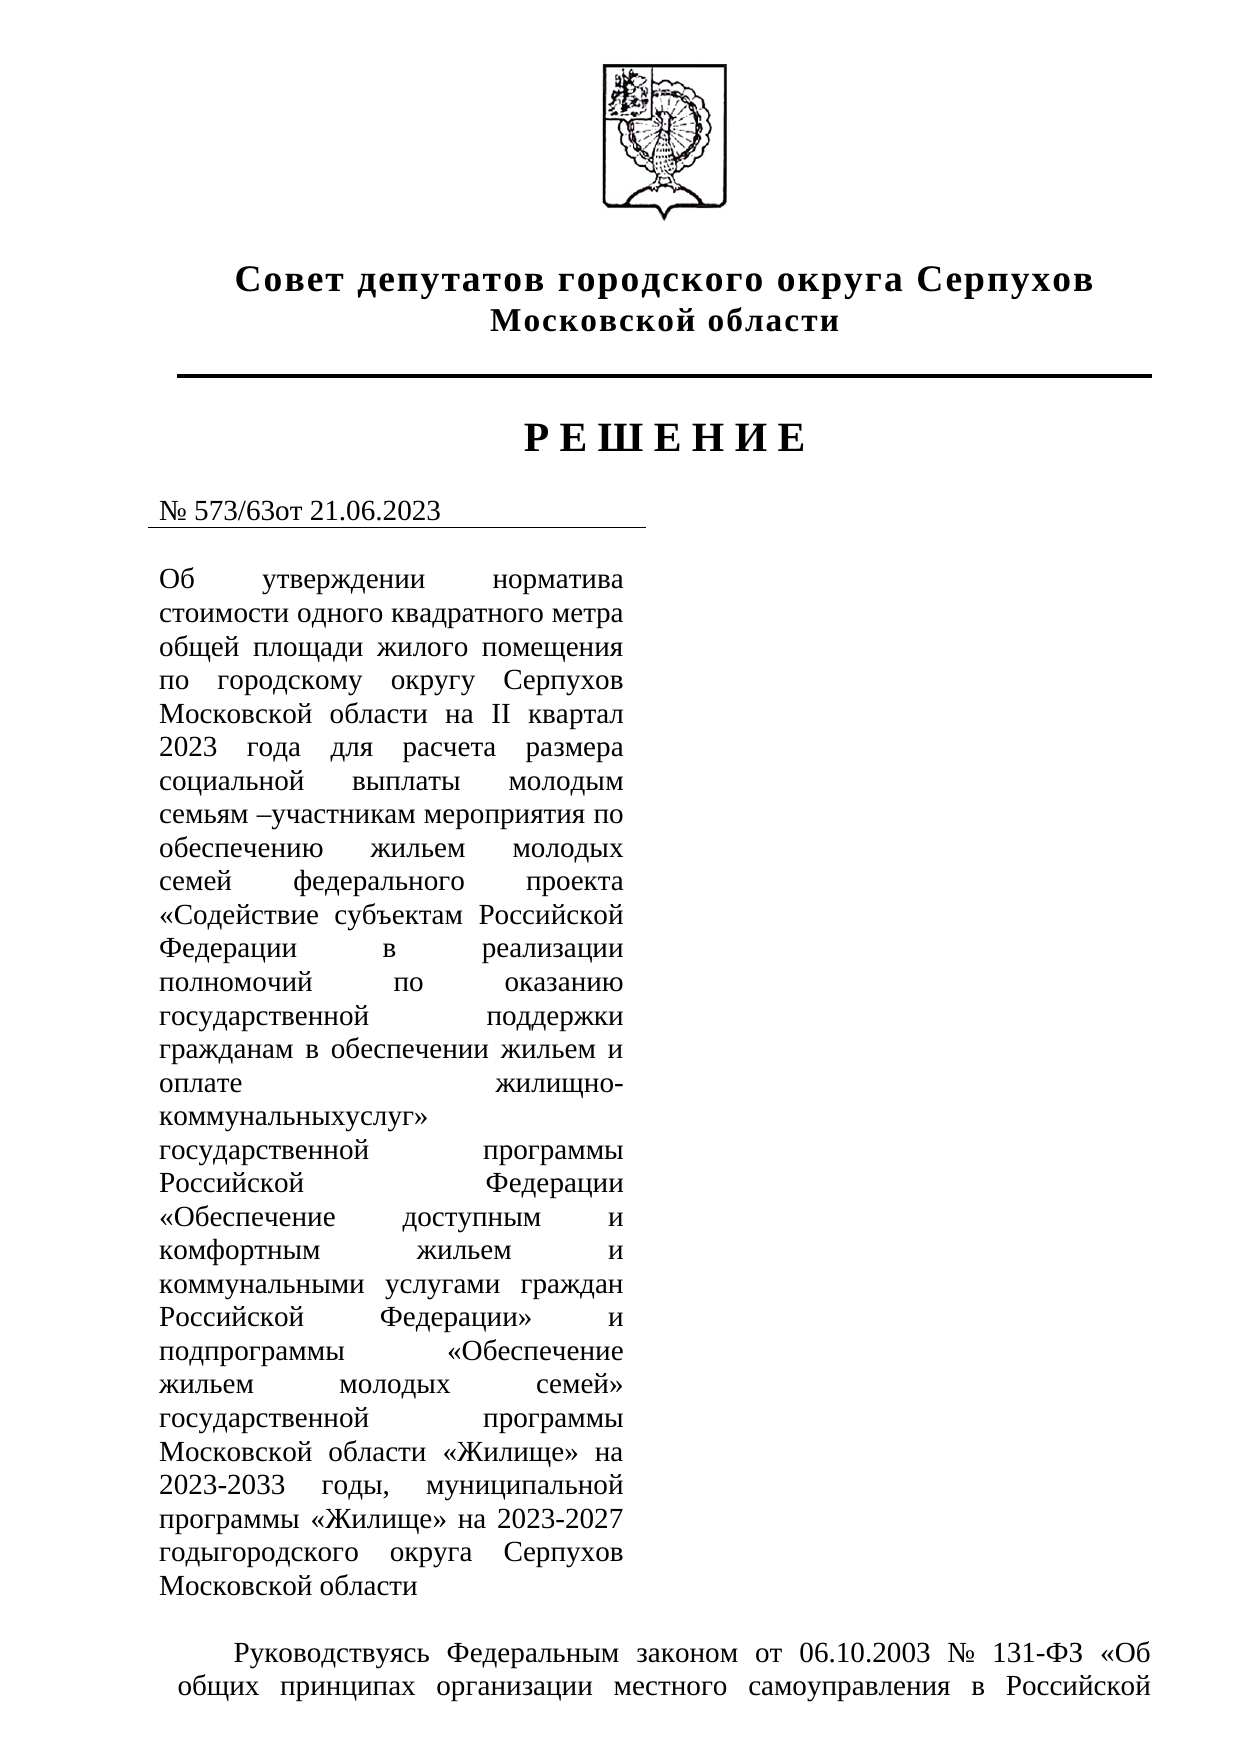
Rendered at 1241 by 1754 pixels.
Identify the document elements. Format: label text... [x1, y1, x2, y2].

subtitle РЕШЕНИЕ [177, 412, 1152, 460]
text Совет депутатов городского округа Серпухов [177, 257, 1152, 300]
text Московской области [177, 300, 1152, 338]
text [177, 1635, 1152, 1702]
table_header № 573/63от 21.06.2023 [148, 494, 646, 527]
table_cell Об утверждении норматива стоимости одного квадратного метра общей площади жилого помещения по городскому округу Серпухов Московской области на II квартал 2023 года для расчета размера социальной выплаты молодым семьям –участникам мероприятия по обеспечению жильем молодых семей федерального проекта «Содействие субъектам Российской Федерации в реализации полномочий по оказанию государственной поддержки гражданам в обеспечении жильем и оплате жилищно-коммунальныхуслуг» государственной программы Российской Федерации «Обеспечение доступным и комфортным жильем и коммунальными услугами граждан Российской Федерации» и подпрограммы «Обеспечение жильем молодых семей» государственной программы Московской области «Жилище» на 2023-2033 годы, муниципальной программы «Жилище» на 2023-2027 годыгородского округа Серпухов Московской области [148, 528, 635, 1601]
picture [599, 59, 730, 224]
